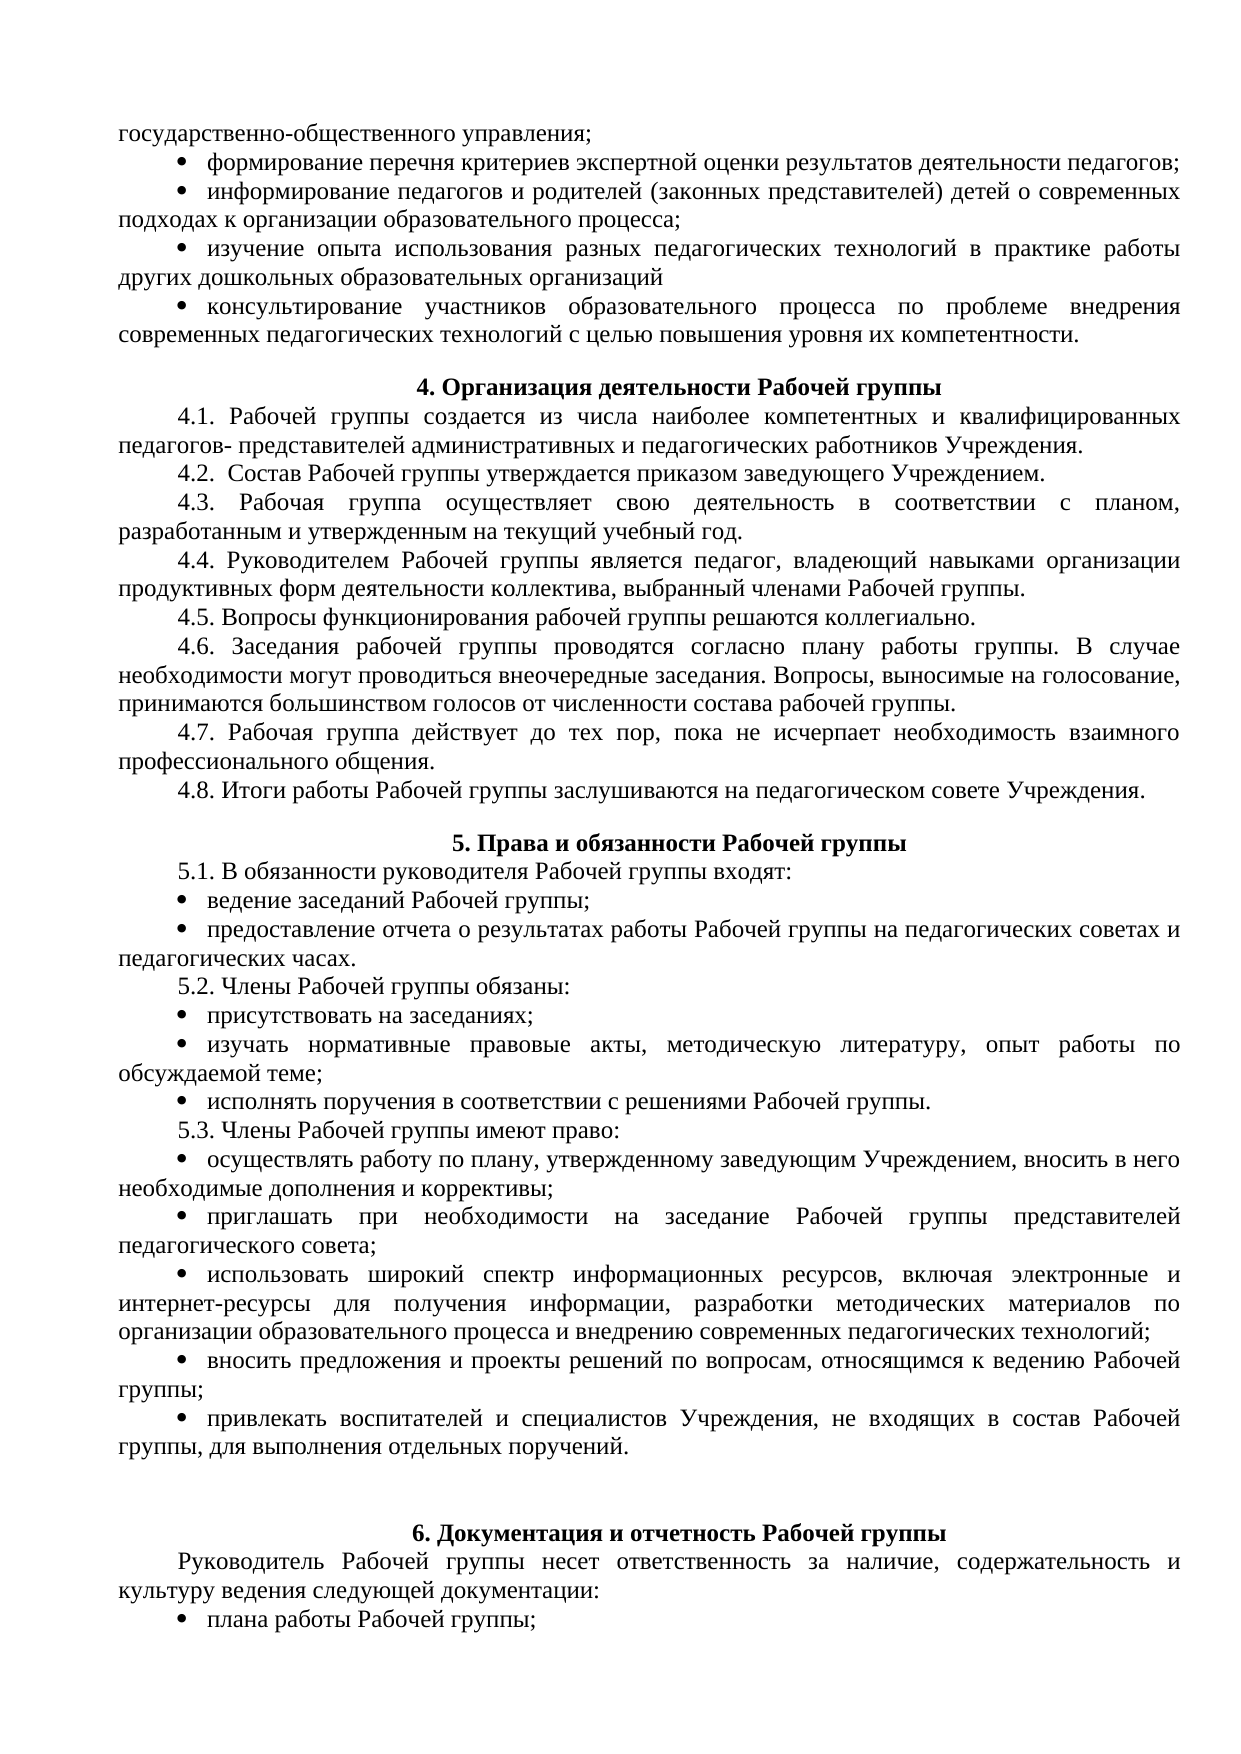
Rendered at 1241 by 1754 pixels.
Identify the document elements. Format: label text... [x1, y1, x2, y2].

text 4.1. Рабочей группы создается из числа наиболее компетентных и квалифицированных педагогов- представителей административных и педагогических работников Учреждения. [118, 401, 1181, 458]
list вносить предложения и проекты решений по вопросам, относящимся к ведению Рабочей группы; [118, 1345, 1181, 1403]
list предоставление отчета о результатах работы Рабочей группы на педагогических советах и педагогических часах. [118, 914, 1181, 971]
list изучение опыта использования разных педагогических технологий в практике работы других дошкольных образовательных организаций [118, 233, 1181, 291]
text 4.2. Состав Рабочей группы утверждается приказом заведующего Учреждением. [118, 458, 1181, 487]
text Руководитель Рабочей группы несет ответственность за наличие, содержательность и культуру ведения следующей документации: [118, 1546, 1181, 1604]
list изучать нормативные правовые акты, методическую литературу, опыт работы по обсуждаемой теме; [118, 1029, 1181, 1086]
text 4.6. Заседания рабочей группы проводятся согласно плану работы группы. В случае необходимости могут проводиться внеочередные заседания. Вопросы, выносимые на голосование, принимаются большинством голосов от численности состава рабочей группы. [118, 631, 1181, 717]
list осуществлять работу по плану, утвержденному заведующим Учреждением, вносить в него необходимые дополнения и коррективы; [118, 1144, 1181, 1201]
text 4.3. Рабочая группа осуществляет свою деятельность в соответствии с планом, разработанным и утвержденным на текущий учебный год. [118, 487, 1181, 545]
list привлекать воспитателей и специалистов Учреждения, не входящих в состав Рабочей группы, для выполнения отдельных поручений. [118, 1403, 1181, 1460]
text 6. Документация и отчетность Рабочей группы [118, 1518, 1181, 1546]
text 5.2. Члены Рабочей группы обязаны: [118, 971, 1181, 1000]
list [118, 118, 1181, 147]
list ведение заседаний Рабочей группы; [118, 885, 1181, 914]
list использовать широкий спектр информационных ресурсов, включая электронные и интернет-ресурсы для получения информации, разработки методических материалов по организации образовательного процесса и внедрению современных педагогических технологий; [118, 1259, 1181, 1345]
text 4.4. Руководителем Рабочей группы является педагог, владеющий навыками организации продуктивных форм деятельности коллектива, выбранный членами Рабочей группы. [118, 545, 1181, 602]
list консультирование участников образовательного процесса по проблеме внедрения современных педагогических технологий с целью повышения уровня их компетентности. [118, 291, 1181, 348]
text 4.7. Рабочая группа действует до тех пор, пока не исчерпает необходимость взаимного профессионального общения. [118, 717, 1181, 775]
text 4. Организация деятельности Рабочей группы [118, 372, 1181, 401]
list приглашать при необходимости на заседание Рабочей группы представителей педагогического совета; [118, 1201, 1181, 1259]
text 4.8. Итоги работы Рабочей группы заслушиваются на педагогическом совете Учреждения. [118, 775, 1181, 803]
text 5.1. В обязанности руководителя Рабочей группы входят: [118, 856, 1181, 885]
text 4.5. Вопросы функционирования рабочей группы решаются коллегиально. [118, 602, 1181, 631]
list плана работы Рабочей группы; [118, 1604, 1181, 1633]
list исполнять поручения в соответствии с решениями Рабочей группы. [118, 1086, 1181, 1115]
text 5.3. Члены Рабочей группы имеют право: [118, 1115, 1181, 1144]
list присутствовать на заседаниях; [118, 1000, 1181, 1029]
text 5. Права и обязанности Рабочей группы [118, 828, 1181, 856]
list информирование педагогов и родителей (законных представителей) детей о современных подходах к организации образовательного процесса; [118, 176, 1181, 233]
list формирование перечня критериев экспертной оценки результатов деятельности педагогов; [118, 147, 1181, 176]
